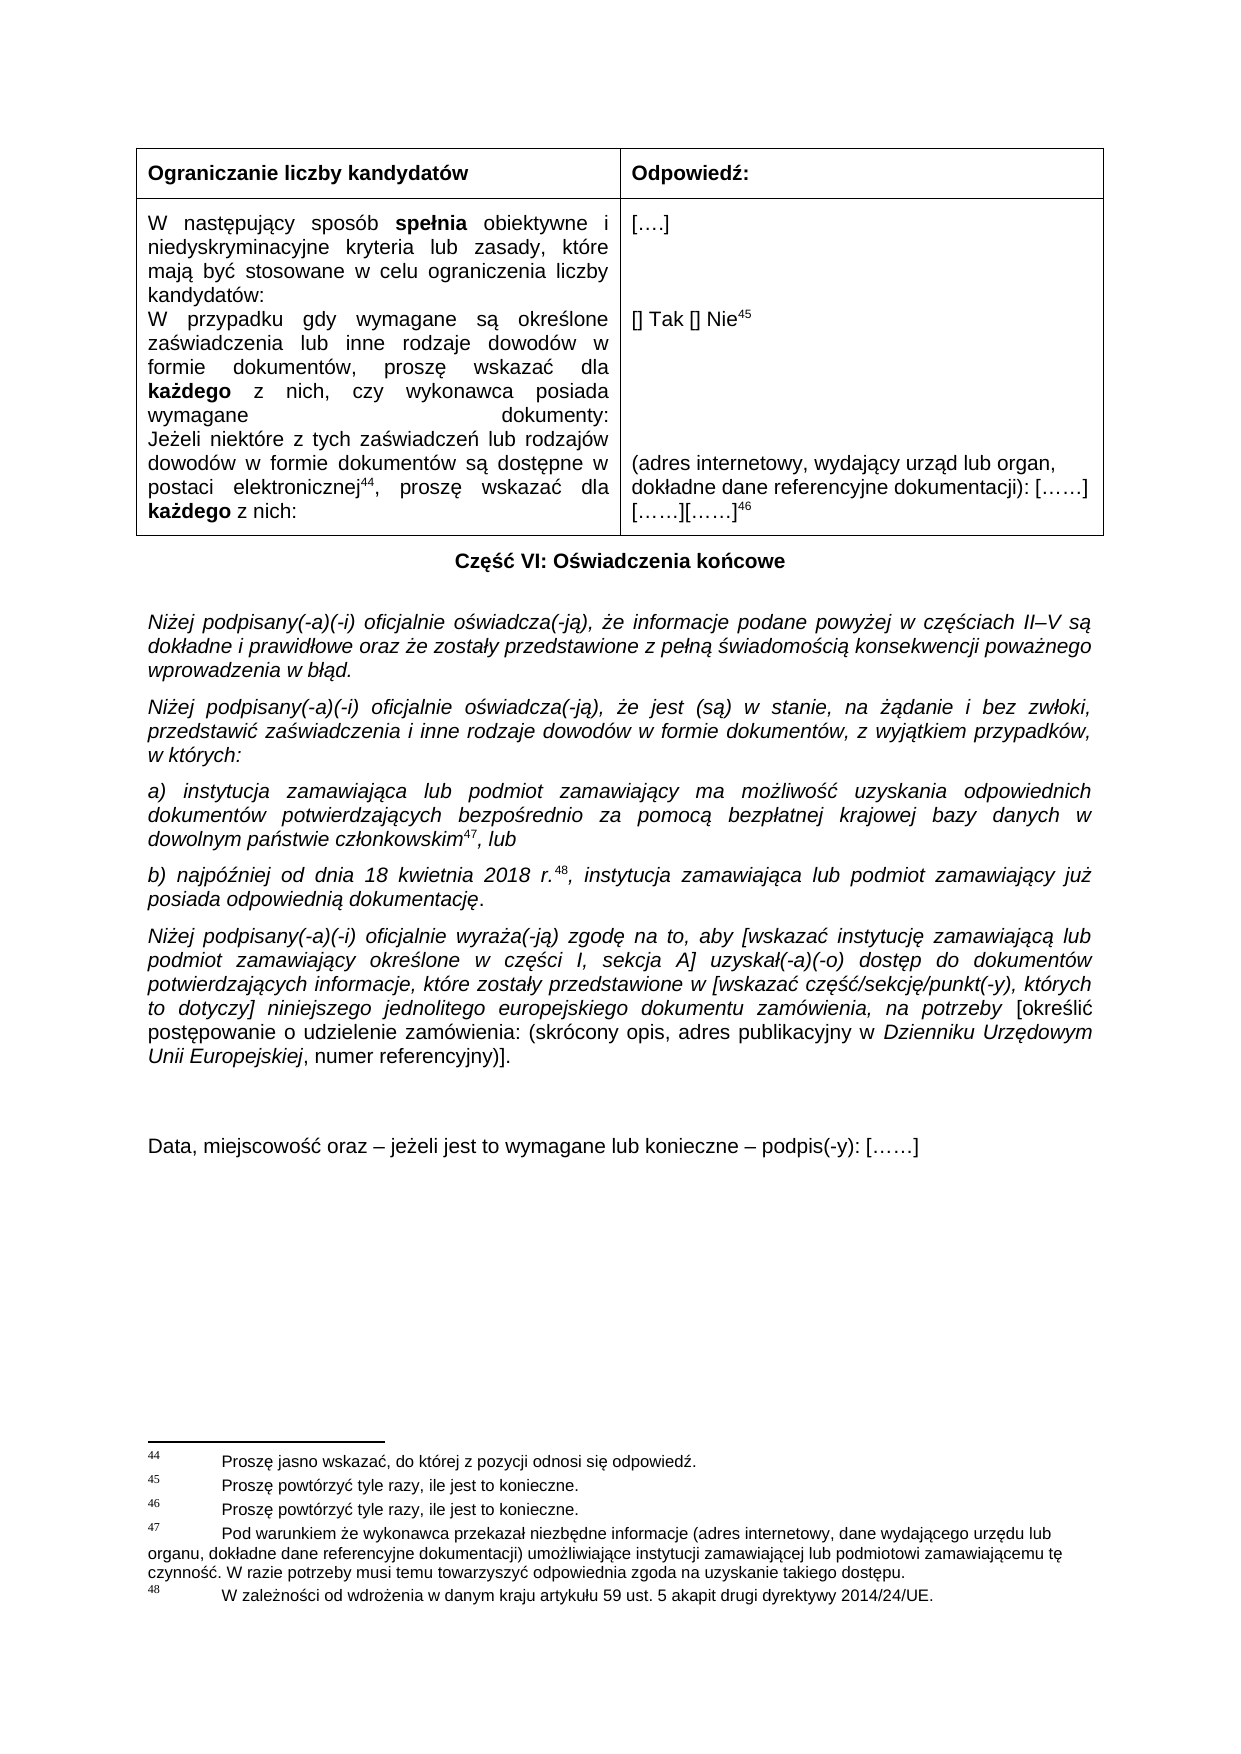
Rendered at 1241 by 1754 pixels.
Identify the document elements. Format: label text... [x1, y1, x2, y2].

table_header Ograniczanie liczby kandydatów [137, 149, 620, 198]
table_header Odpowiedź: [621, 149, 1103, 198]
text Data, miejscowość oraz – jeżeli jest to wymagane lub konieczne – podpis(-y): [……] [148, 1134, 1093, 1158]
table_cell [….] [] Tak [] Nie (adres internetowy, wydający urząd lub organ, dokładne dane referencyjne dokumentacji): [……][……][……] [621, 199, 1103, 535]
text b) najpóźniej od dnia 18 kwietnia 2018 r., instytucja zamawiająca lub podmiot zamawiający już posiada odpowiednią dokumentację. [148, 863, 1093, 911]
text Część VI: Oświadczenia końcowe [148, 549, 1093, 573]
text a) instytucja zamawiająca lub podmiot zamawiający ma możliwość uzyskania odpowiednich dokumentów potwierdzających bezpośrednio za pomocą bezpłatnej krajowej bazy danych w dowolnym państwie członkowskim, lub [148, 779, 1093, 851]
text Niżej podpisany(-a)(-i) oficjalnie oświadcza(-ją), że jest (są) w stanie, na żądanie i bez zwłoki, przedstawić zaświadczenia i inne rodzaje dowodów w formie dokumentów, z wyjątkiem przypadków, w których: [148, 694, 1093, 766]
text Niżej podpisany(-a)(-i) oficjalnie wyraża(-ją) zgodę na to, aby [wskazać instytucję zamawiającą lub podmiot zamawiający określone w części I, sekcja A] uzyskał(-a)(-o) dostęp do dokumentów potwierdzających informacje, które zostały przedstawione w [wskazać część/sekcję/punkt(-y), których to dotyczy] niniejszego jednolitego europejskiego dokumentu zamówienia, na potrzeby [określić postępowanie o udzielenie zamówienia: (skrócony opis, adres publikacyjny w Dzienniku Urzędowym Unii Europejskiej, numer referencyjny)]. [148, 924, 1093, 1067]
text Niżej podpisany(-a)(-i) oficjalnie oświadcza(-ją), że informacje podane powyżej w częściach II–V są dokładne i prawidłowe oraz że zostały przedstawione z pełną świadomością konsekwencji poważnego wprowadzenia w błąd. [148, 610, 1093, 682]
table_cell W następujący sposób spełnia obiektywne i niedyskryminacyjne kryteria lub zasady, które mają być stosowane w celu ograniczenia liczby kandydatów: W przypadku gdy wymagane są określone zaświadczenia lub inne rodzaje dowodów w formie dokumentów, proszę wskazać dla każdego z nich, czy wykonawca posiada wymagane dokumenty: Jeżeli niektóre z tych zaświadczeń lub rodzajów dowodów w formie dokumentów są dostępne w postaci elektronicznej, proszę wskazać dla każdego z nich: [137, 199, 620, 535]
